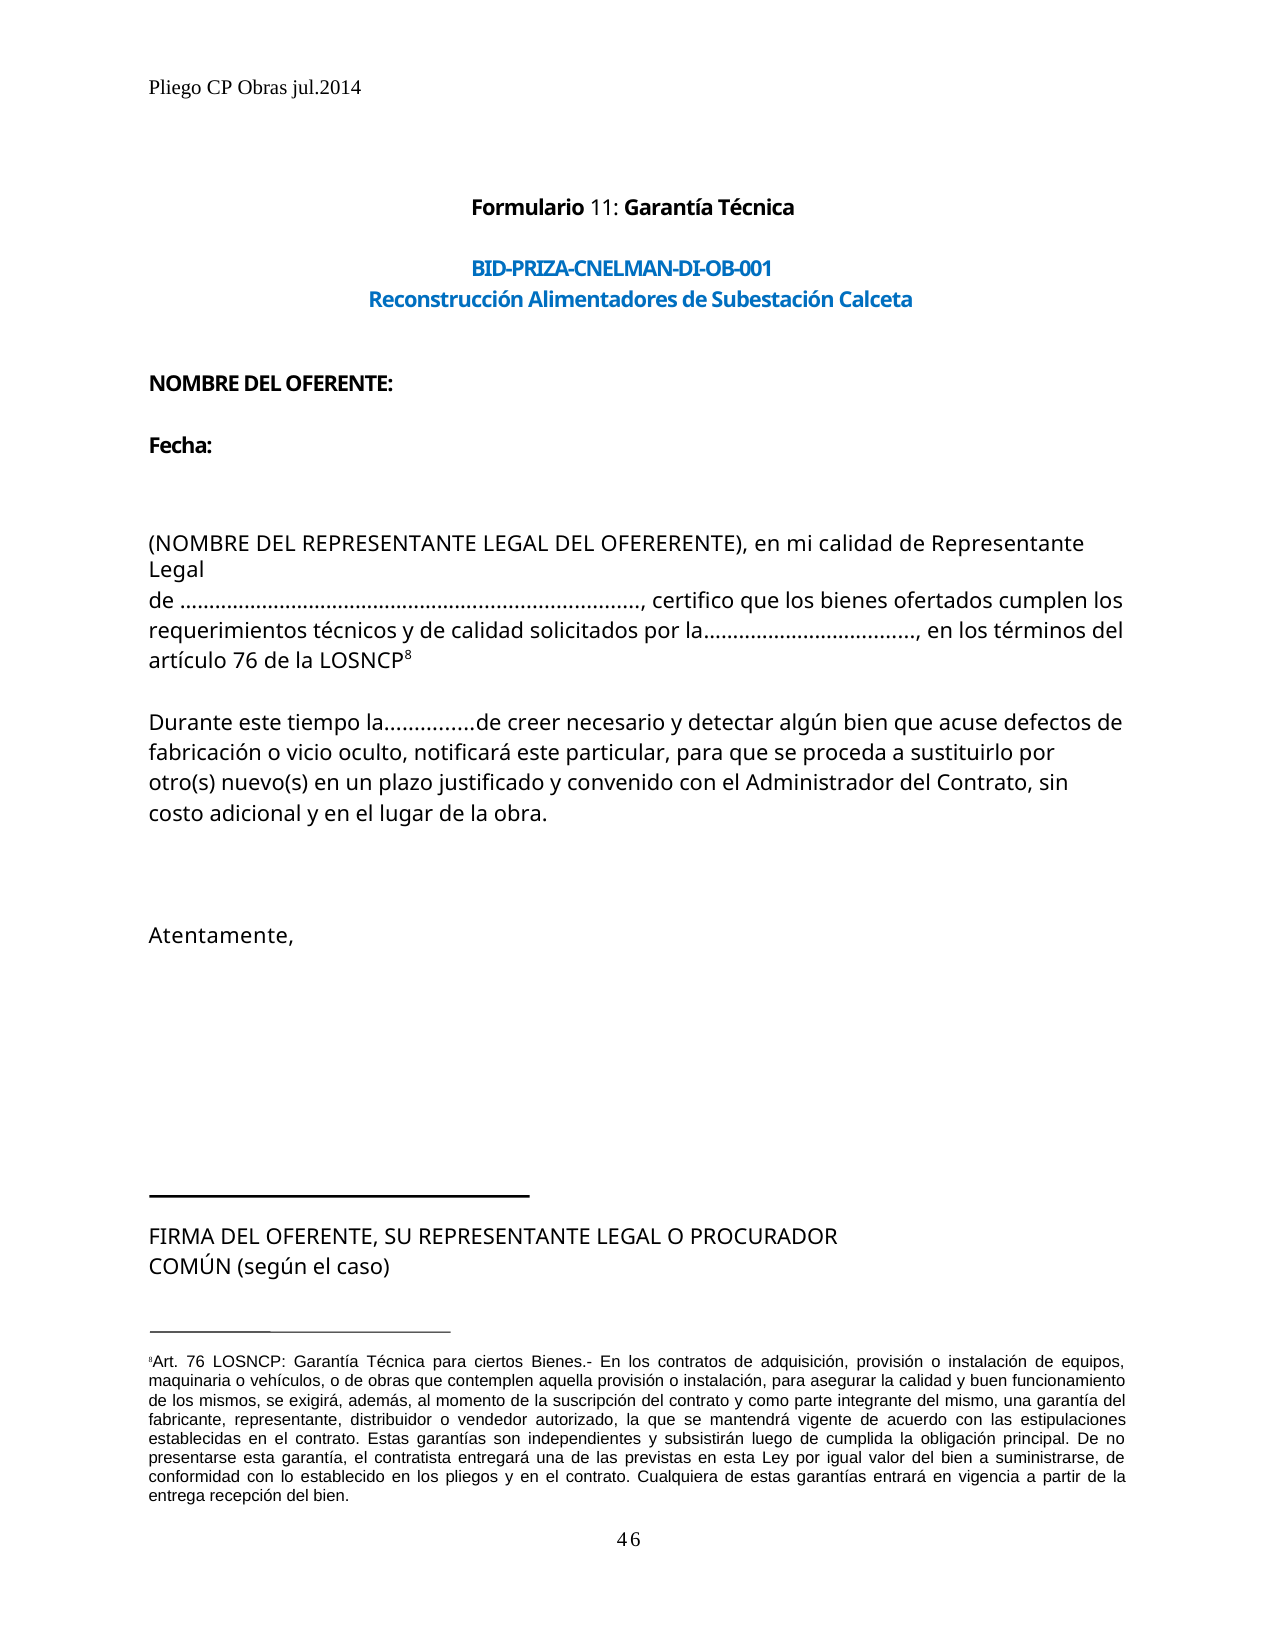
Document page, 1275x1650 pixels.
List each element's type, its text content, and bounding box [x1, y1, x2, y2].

text Reconstrucción Alimentadores de Subestación Calceta [148, 286, 1134, 312]
text Pliego CP Obras jul.2014 [148, 75, 1134, 99]
text Durante este tiempo la de creer necesario y detectar algún bien que acuse defectos de [148, 709, 1134, 736]
text 8Art. 76 LOSNCP: Garantía Técnica para ciertos Bienes.- En los contratos de adquisición, provisión o instalación de equipos, maquinaria o vehículos, o de obras que contemplen aquella provisión o instalación, para asegurar la calidad y buen funcionamiento de los mismos, se exigirá, además, al momento de la suscripción del contrato y como parte integrante del mismo, una garantía del fabricante, representante, distribuidor o vendedor autorizado, la que se mantendrá vigente de acuerdo con las estipulaciones establecidas en el contrato. Estas garantías son independientes y subsistirán luego de cumplida la obligación principal. De no presentarse esta garantía, el contratista entregará una de las previstas en esta Ley por igual valor del bien a suministrarse, de conformidad con lo establecido en los pliegos y en el contrato. Cualquiera de estas garantías entrará en vigencia a partir de la entrega recepción del bien. [148, 1352, 1127, 1506]
text NOMBRE DEL OFERENTE: Fecha: [148, 342, 414, 466]
text BID-PRIZA-CNELMAN-DI-OB-001 [471, 256, 1134, 282]
text fabricación o vicio oculto, notificará este particular, para que se proceda a sustituirlo por otro(s) nuevo(s) en un plazo justificado y convenido con el Administrador del Contrato, sin costo adicional y en el lugar de la obra. [148, 736, 1127, 827]
text Atentamente, [148, 923, 1134, 949]
text requerimientos técnicos y de calidad solicitados por la , en los términos del [148, 618, 1134, 644]
text de , certifico que los bienes ofertados cumplen los [148, 587, 1134, 614]
text FIRMA DEL OFERENTE, SU REPRESENTANTE LEGAL O PROCURADOR COMÚN (según el caso) [148, 1220, 924, 1281]
text artículo 76 de la LOSNCP8 [148, 648, 1134, 674]
text Formulario 11: Garantía Técnica [471, 195, 1134, 221]
text (NOMBRE DEL REPRESENTANTE LEGAL DEL OFERERENTE), en mi calidad de Representante Legal [148, 531, 1134, 583]
